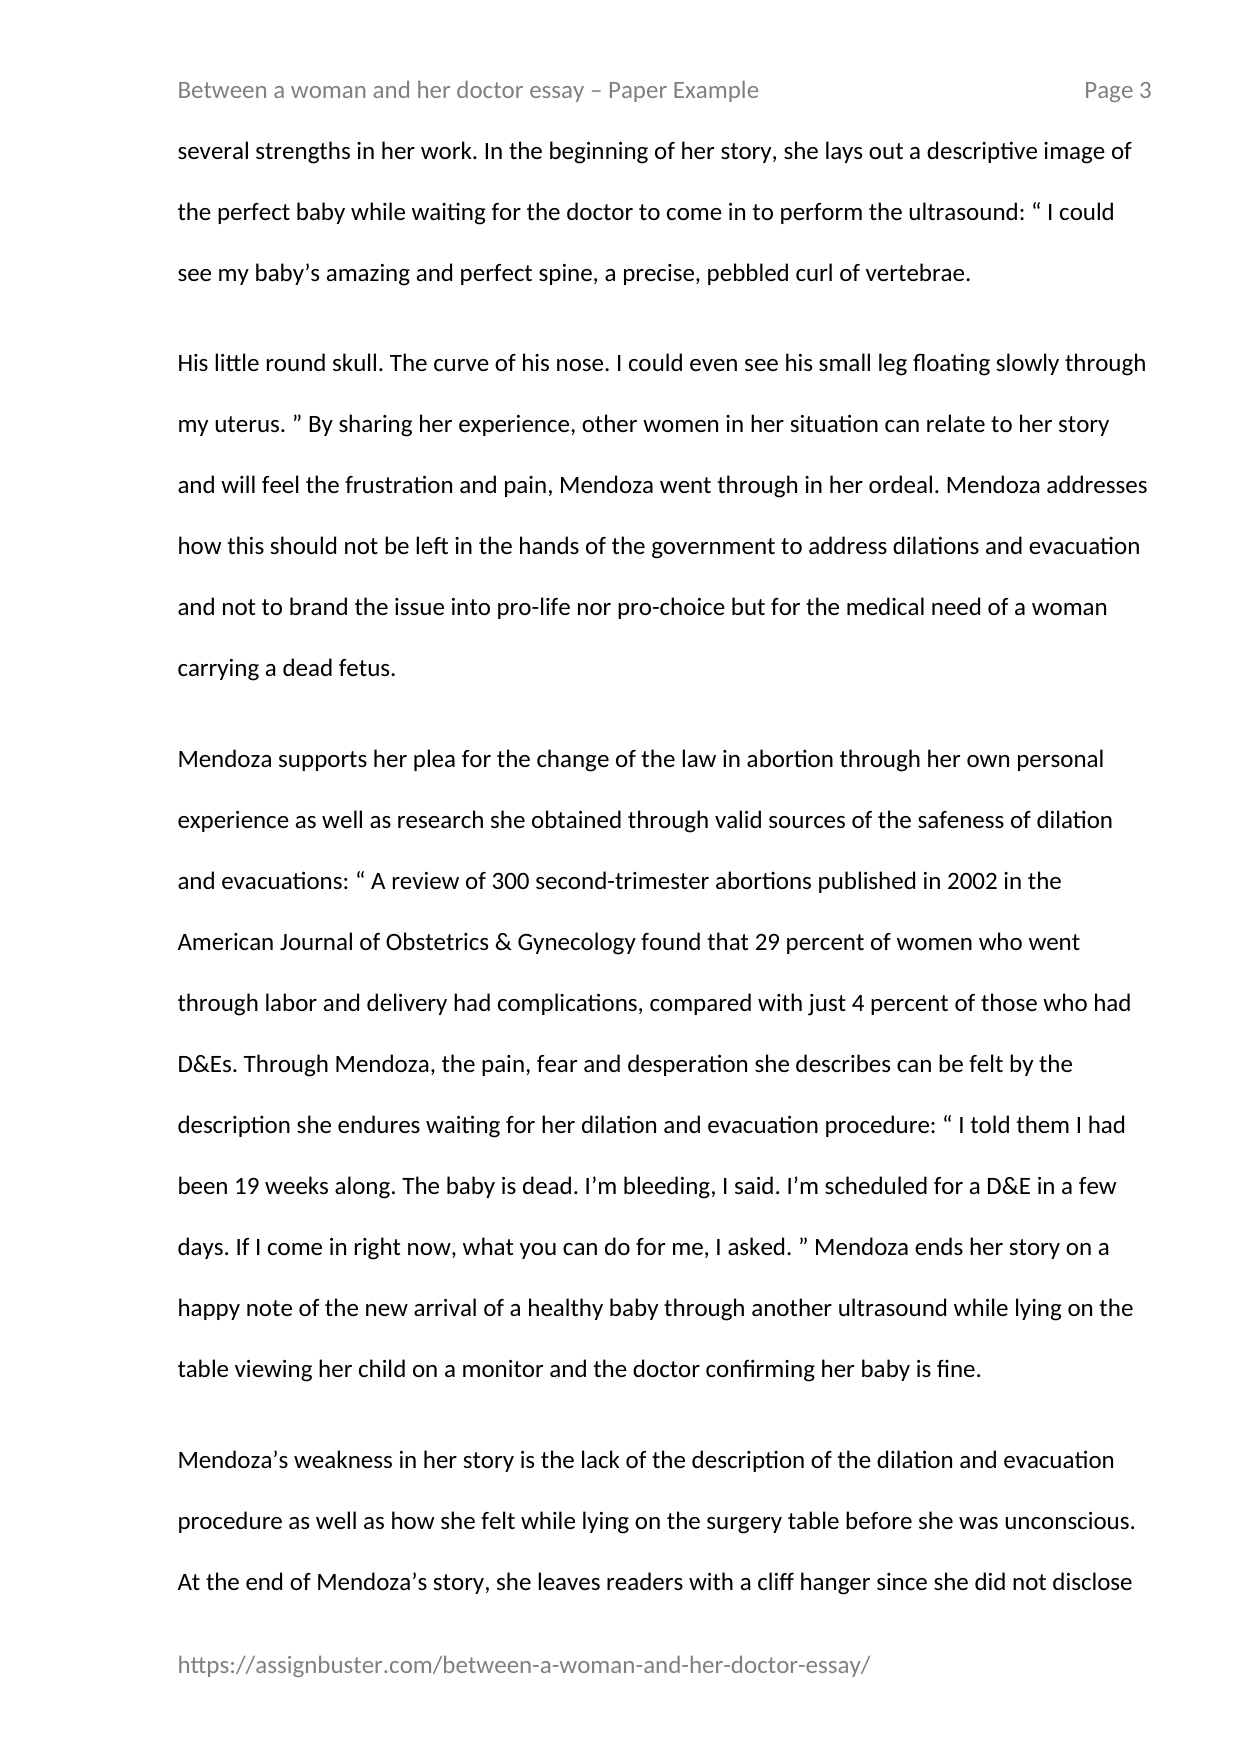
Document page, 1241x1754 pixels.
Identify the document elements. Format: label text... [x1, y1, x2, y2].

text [177, 1444, 1152, 1597]
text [177, 135, 1152, 287]
text Mendoza supports her plea for the change of the law in abortion through her own personal experience as well as research she obtained through valid sources of the safeness of dilation and evacuations: “ A review of 300 second-trimester abortions published in 2002 in the American Journal of Obstetrics & Gynecology found that 29 percent of women who went through labor and delivery had complications, compared with just 4 percent of those who had D&Es. Through Mendoza, the pain, fear and desperation she describes can be felt by the description she endures waiting for her dilation and evacuation procedure: “ I told them I had been 19 weeks along. The baby is dead. I’m bleeding, I said. I’m scheduled for a D&E in a few days. If I come in right now, what you can do for me, I asked. ” Mendoza ends her story on a happy note of the new arrival of a healthy baby through another ultrasound while lying on the table viewing her child on a monitor and the doctor confirming her baby is fine. [177, 743, 1152, 1384]
text His little round skull. The curve of his nose. I could even see his small leg floating slowly through my uterus. ” By sharing her experience, other women in her situation can relate to her story and will feel the frustration and pain, Mendoza went through in her ordeal. Mendoza addresses how this should not be left in the hands of the government to address dilations and evacuation and not to brand the issue into pro-life nor pro-choice but for the medical need of a woman carrying a dead fetus. [177, 347, 1152, 683]
